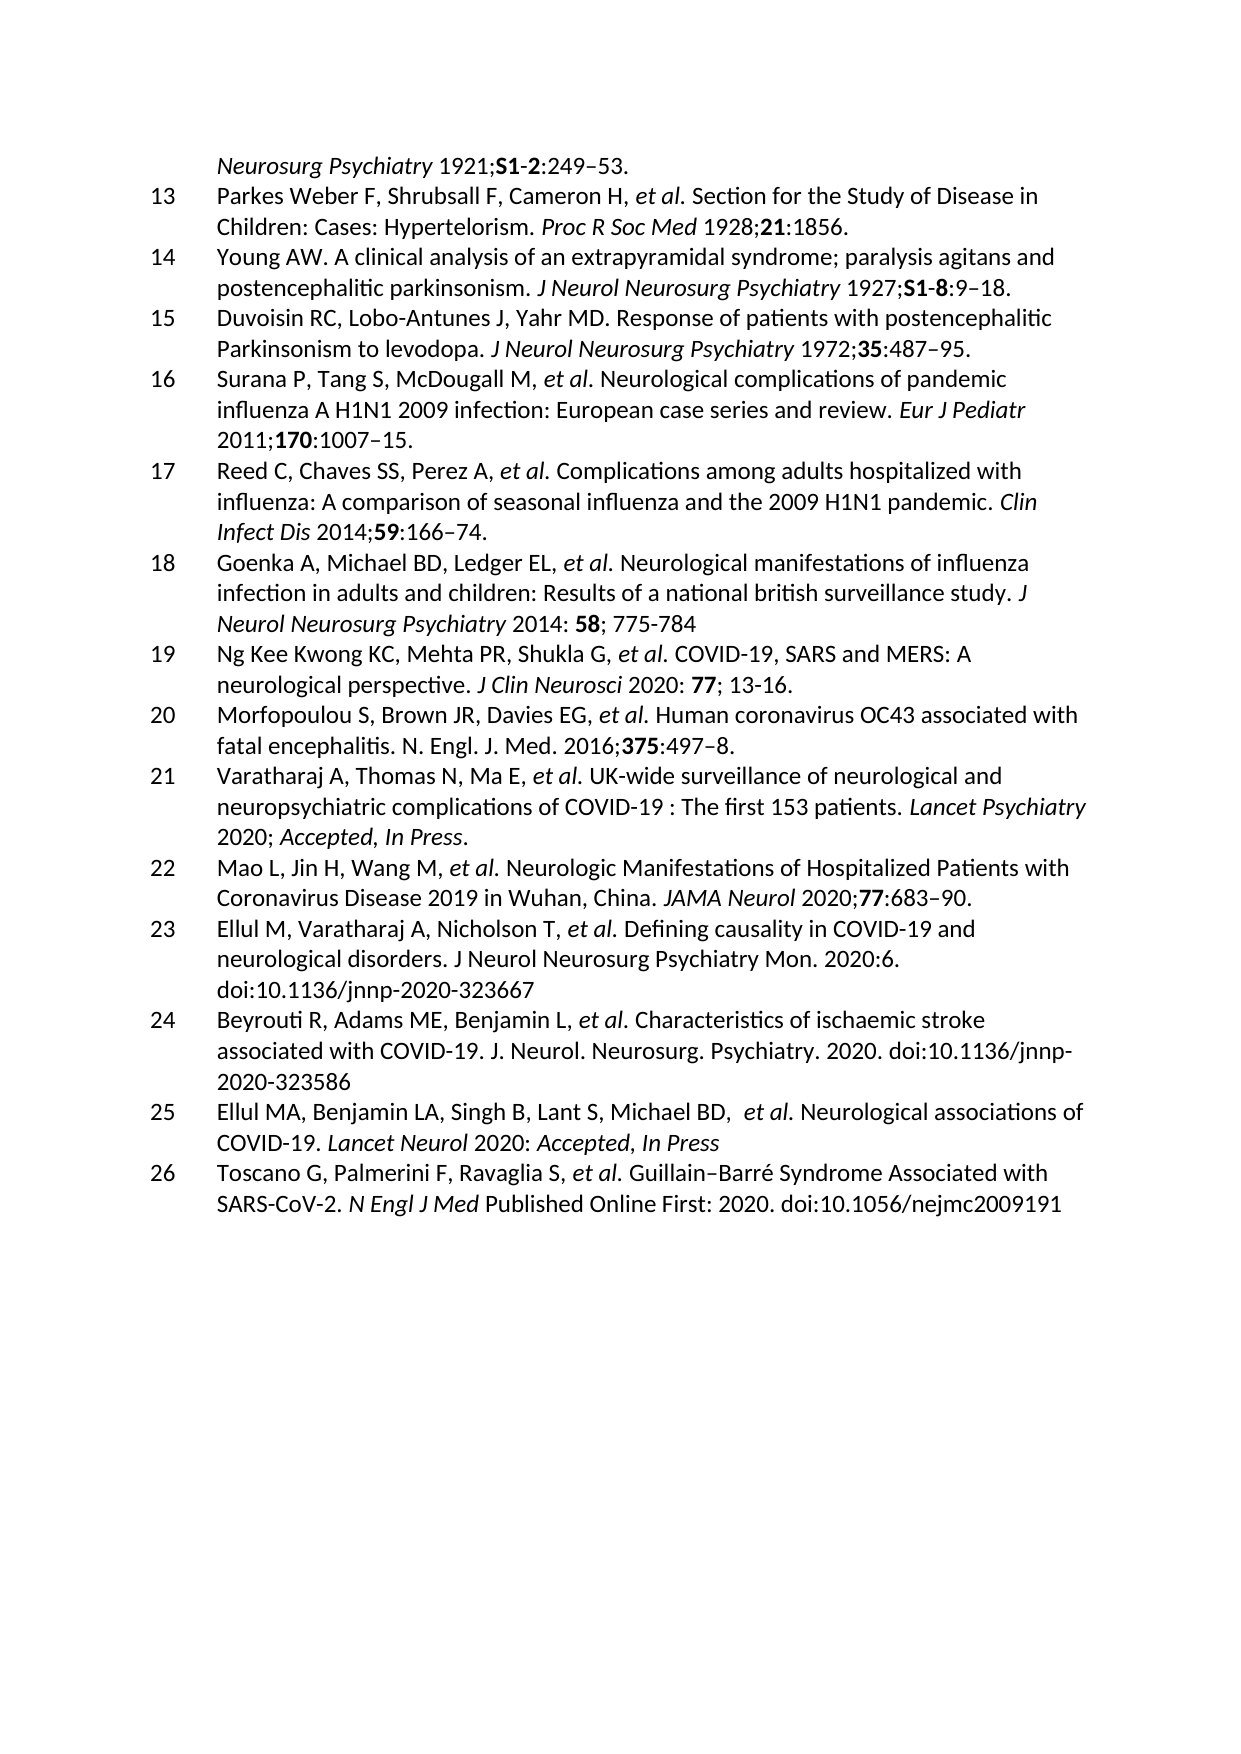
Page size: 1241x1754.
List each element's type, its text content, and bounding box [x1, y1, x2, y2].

text 18 Goenka A, Michael BD, Ledger EL, et al. Neurological manifestations of influenza infection in adults and children: Results of a national british surveillance study. J Neurol Neurosurg Psychiatry 2014: 58; 775-784 [150, 547, 1090, 638]
text 19 Ng Kee Kwong KC, Mehta PR, Shukla G, et al. COVID-19, SARS and MERS: A neurological perspective. J Clin Neurosci 2020: 77; 13-16. [150, 638, 1090, 699]
text 17 Reed C, Chaves SS, Perez A, et al. Complications among adults hospitalized with influenza: A comparison of seasonal influenza and the 2009 H1N1 pandemic. Clin Infect Dis 2014;59:166–74. [150, 455, 1090, 547]
text 20 Morfopoulou S, Brown JR, Davies EG, et al. Human coronavirus OC43 associated with fatal encephalitis. N. Engl. J. Med. 2016;375:497–8. [150, 699, 1090, 760]
text 15 Duvoisin RC, Lobo-Antunes J, Yahr MD. Response of patients with postencephalitic Parkinsonism to levodopa. J Neurol Neurosurg Psychiatry 1972;35:487–95. [150, 303, 1090, 364]
text 22 Mao L, Jin H, Wang M, et al. Neurologic Manifestations of Hospitalized Patients with Coronavirus Disease 2019 in Wuhan, China. JAMA Neurol 2020;77:683–90. [150, 852, 1090, 913]
text 23 Ellul M, Varatharaj A, Nicholson T, et al. Defining causality in COVID-19 and neurological disorders. J Neurol Neurosurg Psychiatry Mon. 2020:6. doi:10.1136/jnnp-2020-323667 [150, 913, 1090, 1004]
text 21 Varatharaj A, Thomas N, Ma E, et al. UK-wide surveillance of neurological and neuropsychiatric complications of COVID-19 : The first 153 patients. Lancet Psychiatry 2020; Accepted, In Press. [150, 760, 1090, 852]
text 25 Ellul MA, Benjamin LA, Singh B, Lant S, Michael BD, et al. Neurological associations of COVID-19. Lancet Neurol 2020: Accepted, In Press [150, 1096, 1090, 1157]
text 14 Young AW. A clinical analysis of an extrapyramidal syndrome; paralysis agitans and postencephalitic parkinsonism. J Neurol Neurosurg Psychiatry 1927;S1-8:9–18. [150, 242, 1090, 303]
text 24 Beyrouti R, Adams ME, Benjamin L, et al. Characteristics of ischaemic stroke associated with COVID-19. J. Neurol. Neurosurg. Psychiatry. 2020. doi:10.1136/jnnp-2020-323586 [150, 1004, 1090, 1096]
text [150, 150, 1090, 181]
text 16 Surana P, Tang S, McDougall M, et al. Neurological complications of pandemic influenza A H1N1 2009 infection: European case series and review. Eur J Pediatr 2011;170:1007–15. [150, 364, 1090, 455]
text 13 Parkes Weber F, Shrubsall F, Cameron H, et al. Section for the Study of Disease in Children: Cases: Hypertelorism. Proc R Soc Med 1928;21:1856. [150, 181, 1090, 242]
text 26 Toscano G, Palmerini F, Ravaglia S, et al. Guillain–Barré Syndrome Associated with SARS-CoV-2. N Engl J Med Published Online First: 2020. doi:10.1056/nejmc2009191 [150, 1157, 1090, 1218]
